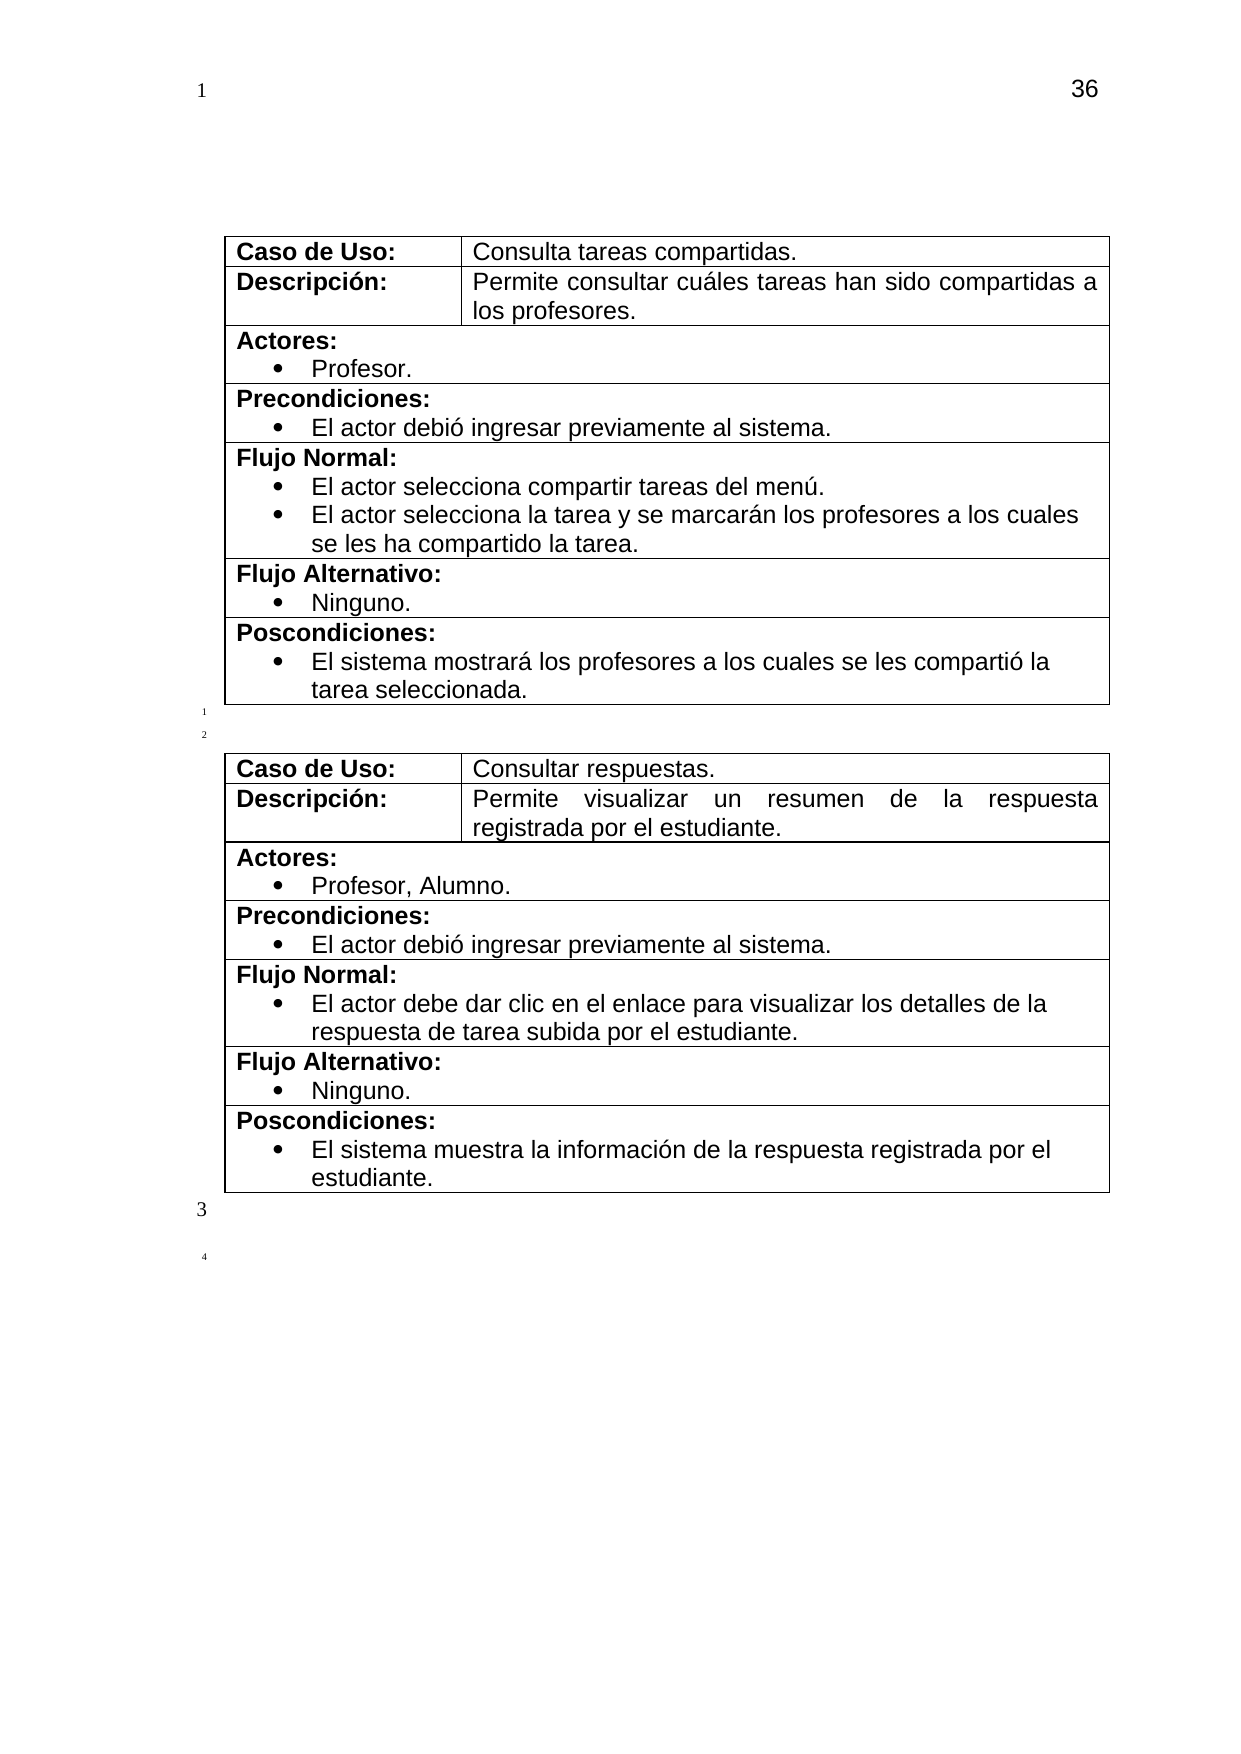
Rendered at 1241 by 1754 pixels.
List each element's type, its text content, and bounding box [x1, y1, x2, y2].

table_cell Flujo Alternativo: Ninguno. [226, 1047, 1109, 1105]
table_cell Precondiciones: El actor debió ingresar previamente al sistema. [226, 901, 1109, 959]
table_cell Permite visualizar un resumen de la respuesta registrada por el estudiante. [462, 784, 1109, 841]
table_cell Flujo Alternativo: Ninguno. [226, 559, 1109, 617]
table_header Caso de Uso: [226, 237, 461, 266]
table_cell Precondiciones: El actor debió ingresar previamente al sistema. [226, 384, 1109, 442]
table_cell Flujo Normal: El actor debe dar clic en el enlace para visualizar los detalles de la respuesta de tarea subida por el estudiante. [226, 960, 1109, 1046]
table_header Consulta tareas compartidas. [462, 237, 1109, 266]
table_cell Permite consultar cuáles tareas han sido compartidas a los profesores. [462, 267, 1109, 324]
table_cell Actores: Profesor. [226, 326, 1109, 383]
table_cell Descripción: [226, 784, 461, 841]
table_cell Actores: Profesor, Alumno. [226, 843, 1109, 900]
table_cell Flujo Normal: El actor selecciona compartir tareas del menú. El actor selecciona la tarea y se marcarán los profesores a los cuales se les ha compartido la tarea. [226, 443, 1109, 558]
table_header Consultar respuestas. [462, 754, 1109, 783]
table_header Caso de Uso: [226, 754, 461, 783]
table_cell Poscondiciones: El sistema mostrará los profesores a los cuales se les compartió la tarea seleccionada. [226, 618, 1109, 704]
table_cell Poscondiciones: El sistema muestra la información de la respuesta registrada por el estudiante. [226, 1106, 1109, 1192]
table_cell Descripción: [226, 267, 461, 324]
